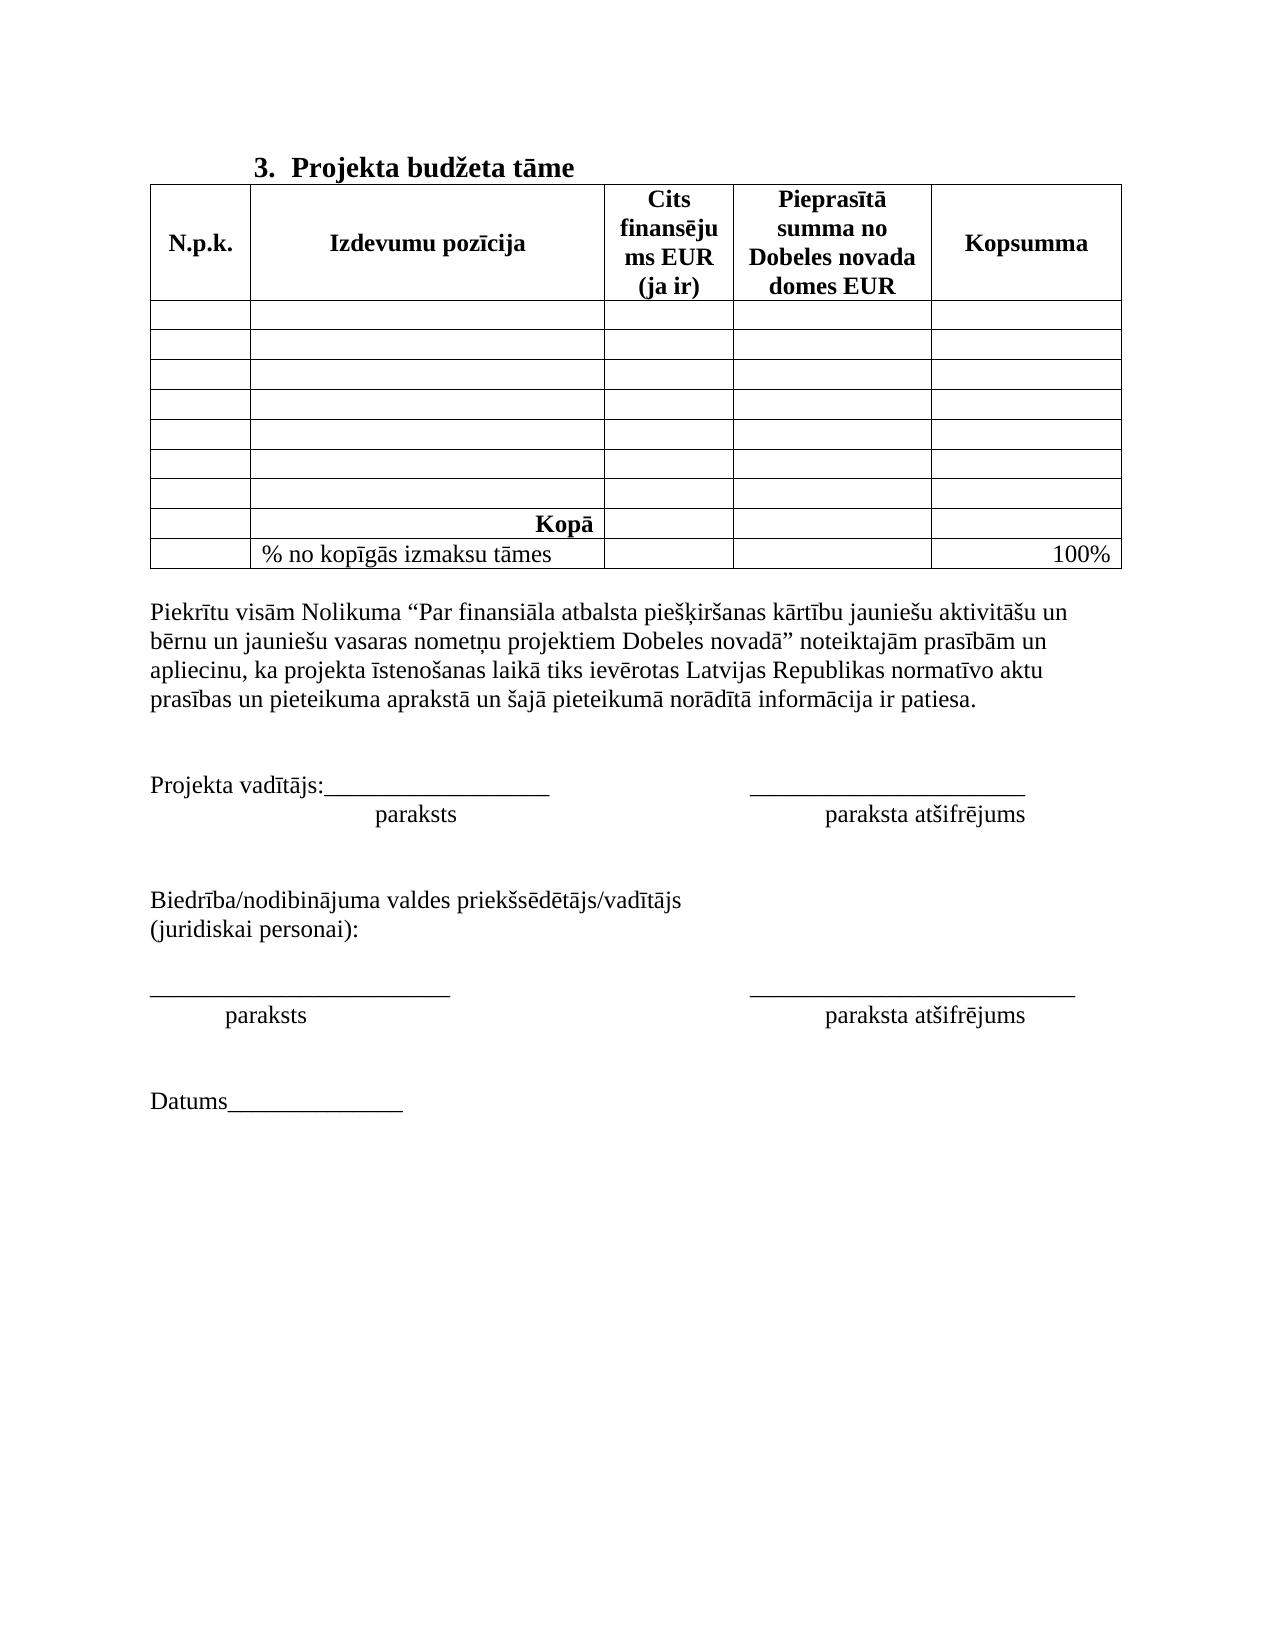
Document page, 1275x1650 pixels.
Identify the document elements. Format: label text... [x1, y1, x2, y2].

table_cell [151, 330, 250, 359]
text paraksts paraksta atšifrējums [150, 799, 1125, 827]
table_cell [734, 360, 931, 389]
table_cell [151, 479, 250, 508]
table_cell [734, 301, 931, 329]
table_cell [932, 420, 1121, 448]
table_cell [605, 420, 733, 448]
table_cell [932, 360, 1121, 389]
table_cell [251, 330, 604, 359]
table_header N.p.k. [151, 185, 250, 299]
table_cell [605, 330, 733, 359]
table_cell [932, 509, 1121, 538]
table_header Izdevumu pozīcija [251, 185, 604, 299]
table_cell [605, 509, 733, 538]
table_cell [932, 479, 1121, 508]
table_cell [151, 420, 250, 448]
table_cell % no kopīgās izmaksu tāmes [251, 539, 604, 568]
text (juridiskai personai): [150, 914, 1125, 942]
text Projekta vadītājs:__________________ ______________________ [150, 770, 1125, 799]
table_header Cits finansējums EUR (ja ir) [605, 185, 733, 299]
table_cell [932, 301, 1121, 329]
table_cell Kopā [251, 509, 604, 538]
table_cell [251, 301, 604, 329]
table_cell [151, 301, 250, 329]
table_cell [734, 509, 931, 538]
table_cell [605, 390, 733, 419]
table_cell [734, 420, 931, 448]
text Biedrība/nodibinājuma valdes priekšsēdētājs/vadītājs [150, 885, 1125, 914]
text paraksts paraksta atšifrējums [150, 1000, 1125, 1029]
text Piekrītu visām Nolikuma “Par finansiāla atbalsta piešķiršanas kārtību jauniešu aktivitāšu un bērnu un jauniešu vasaras nometņu projektiem Dobeles novadā” noteiktajām prasībām un apliecinu, ka projekta īstenošanas laikā tiks ievērotas Latvijas Republikas normatīvo aktu prasības un pieteikuma aprakstā un šajā pieteikumā norādītā informācija ir patiesa. [150, 597, 1125, 712]
table_cell [605, 301, 733, 329]
table_cell [734, 390, 931, 419]
table_cell [251, 360, 604, 389]
table_cell [251, 479, 604, 508]
table_cell [932, 450, 1121, 478]
table_cell [605, 360, 733, 389]
table_cell [251, 450, 604, 478]
table_cell [605, 539, 733, 568]
table_cell [734, 479, 931, 508]
list Projekta budžeta tāme [253, 150, 1125, 183]
table_cell [151, 509, 250, 538]
table_cell [605, 479, 733, 508]
table_cell [151, 539, 250, 568]
table_cell [932, 330, 1121, 359]
table_cell [734, 330, 931, 359]
table_cell [734, 450, 931, 478]
table_header Kopsumma [932, 185, 1121, 299]
table_cell [251, 390, 604, 419]
table_cell [734, 539, 931, 568]
table_cell [251, 420, 604, 448]
table_cell [605, 450, 733, 478]
table_cell [151, 390, 250, 419]
table_cell 100% [932, 539, 1121, 568]
table_header Pieprasītā summa no Dobeles novada domes EUR [734, 185, 931, 299]
text Datums______________ [150, 1086, 1125, 1115]
table_cell [932, 390, 1121, 419]
table_cell [151, 450, 250, 478]
text ________________________ __________________________ [150, 971, 1125, 1000]
table_cell [151, 360, 250, 389]
